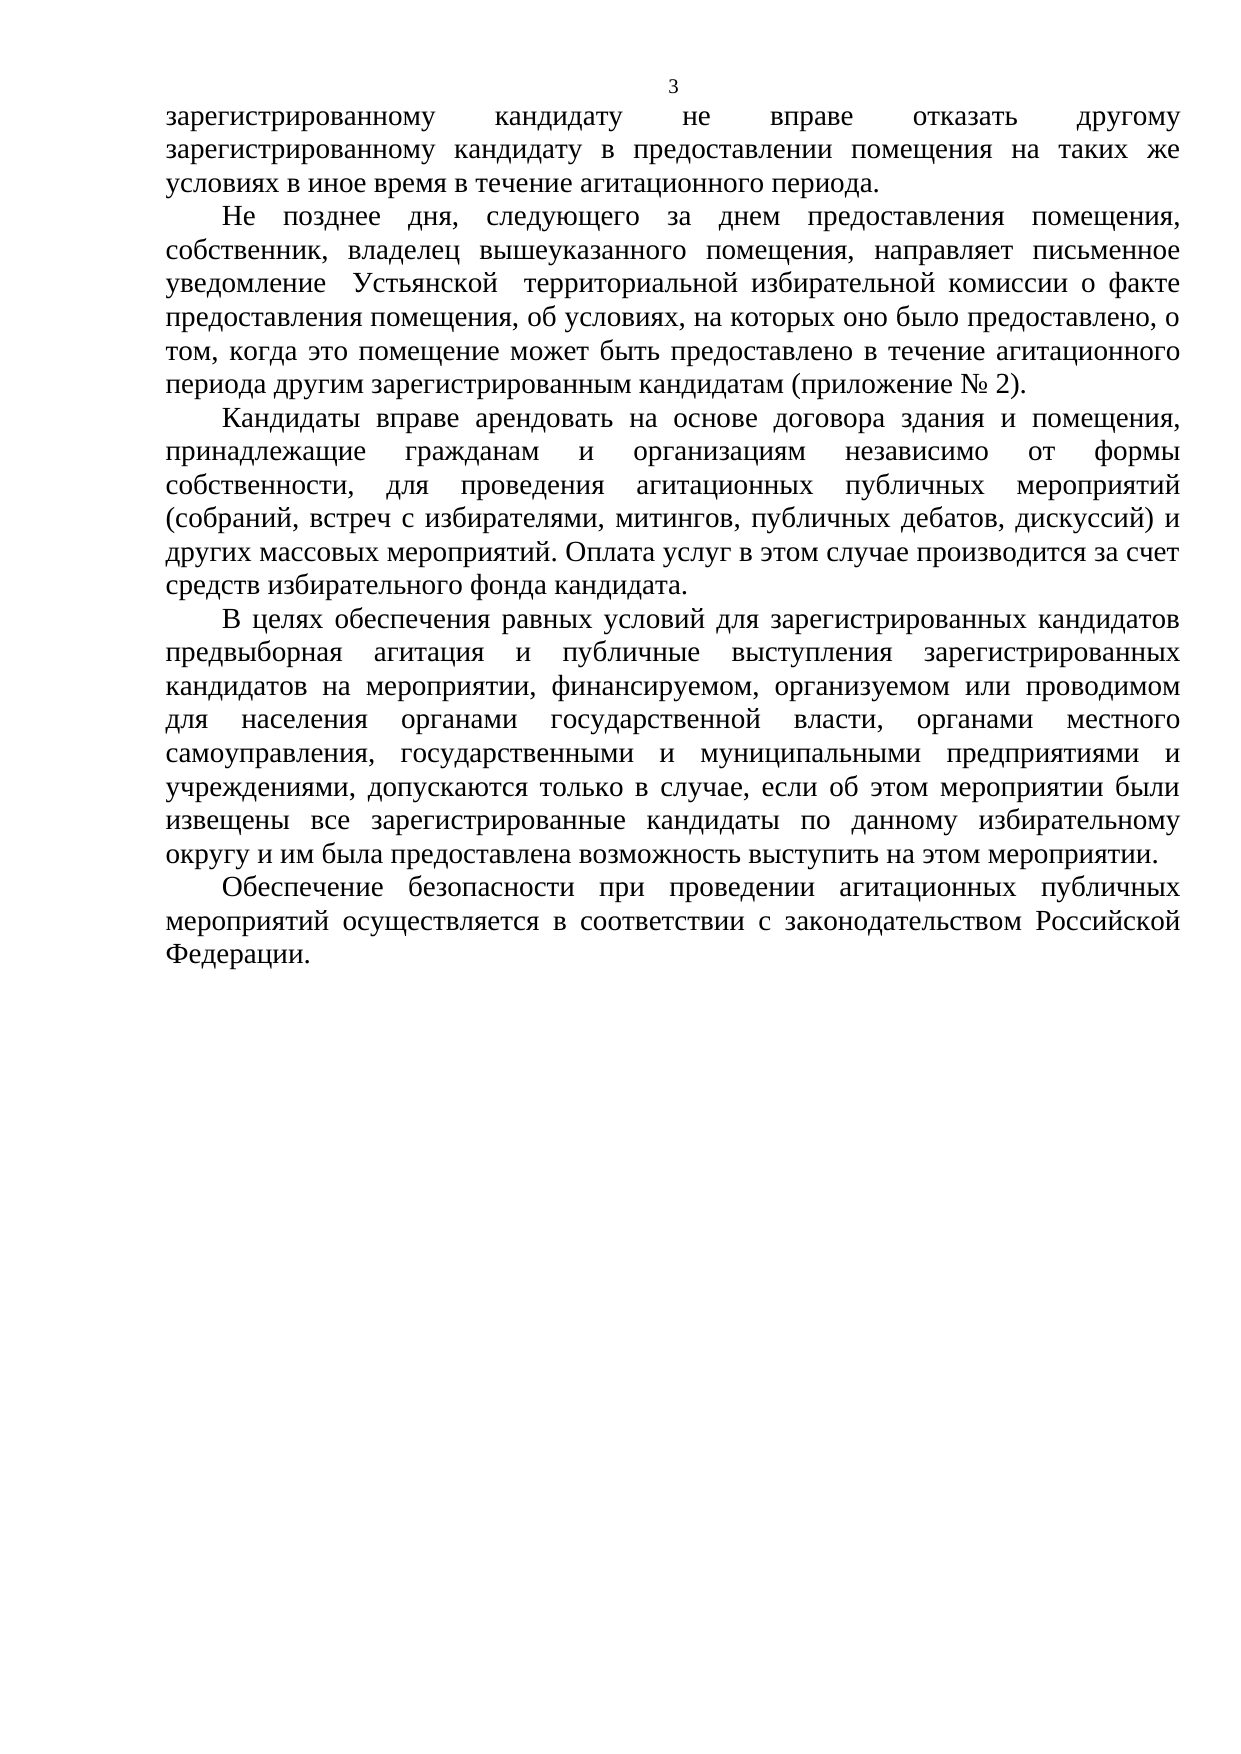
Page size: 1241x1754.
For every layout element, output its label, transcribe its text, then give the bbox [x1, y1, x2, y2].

text В целях обеспечения равных условий для зарегистрированных кандидатов предвыборная агитация и публичные выступления зарегистрированных кандидатов на мероприятии, финансируемом, организуемом или проводимом для населения органами государственной власти, органами местного самоуправления, государственными и муниципальными предприятиями и учреждениями, допускаются только в случае, если об этом мероприятии были извещены все зарегистрированные кандидаты по данному избирательному округу и им была предоставлена возможность выступить на этом мероприятии. [165, 601, 1181, 869]
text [165, 98, 1181, 198]
text Кандидаты вправе арендовать на основе договора здания и помещения, принадлежащие гражданам и организациям независимо от формы собственности, для проведения агитационных публичных мероприятий (собраний, встреч с избирателями, митингов, публичных дебатов, дискуссий) и других массовых мероприятий. Оплата услуг в этом случае производится за счет средств избирательного фонда кандидата. [165, 400, 1181, 601]
text Обеспечение безопасности при проведении агитационных публичных мероприятий осуществляется в соответствии с законодательством Российской Федерации. [165, 869, 1181, 970]
text Не позднее дня, следующего за днем предоставления помещения, собственник, владелец вышеуказанного помещения, направляет письменное уведомление Устьянской территориальной избирательной комиссии о факте предоставления помещения, об условиях, на которых оно было предоставлено, о том, когда это помещение может быть предоставлено в течение агитационного периода другим зарегистрированным кандидатам (приложение № 2). [165, 198, 1181, 400]
